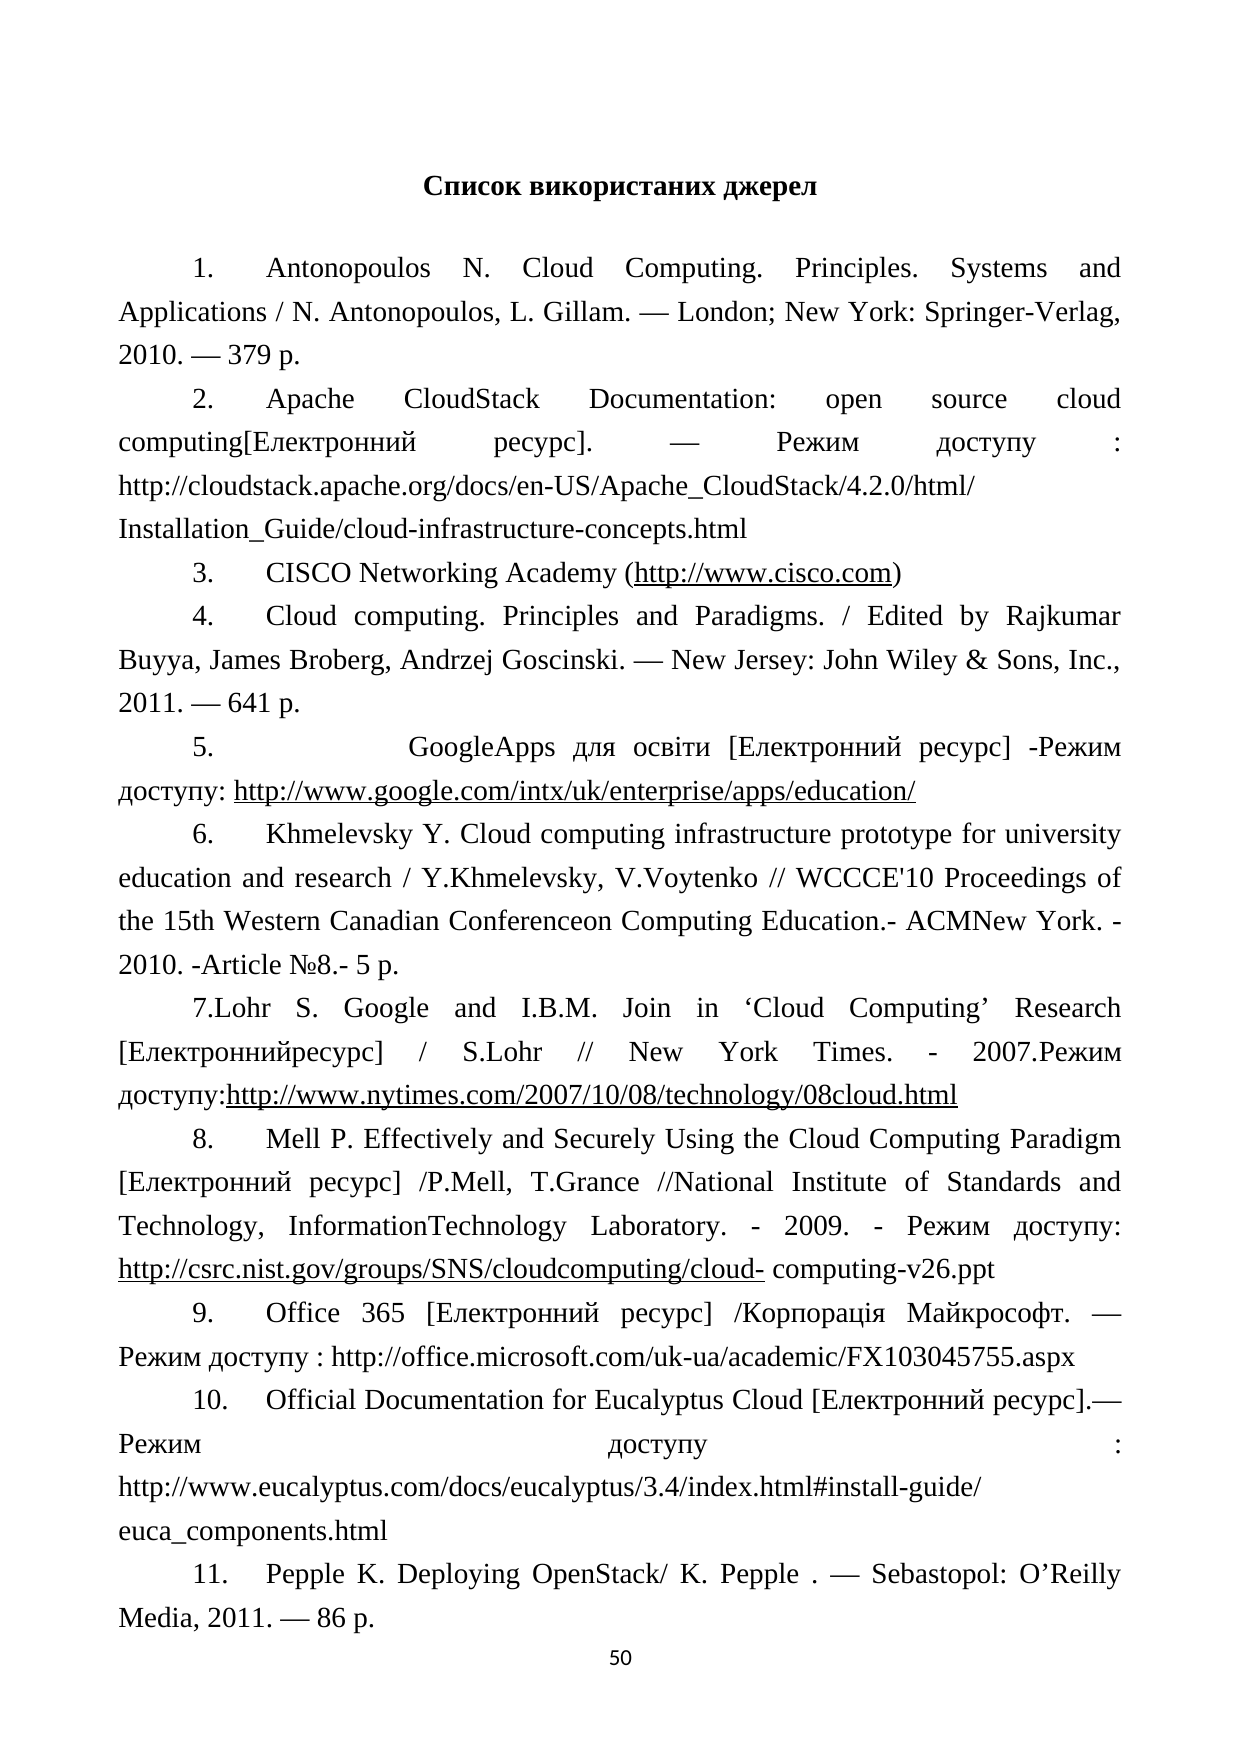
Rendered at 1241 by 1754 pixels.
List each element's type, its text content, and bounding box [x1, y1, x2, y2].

list Mell P. Effectively and Securely Using the Cloud Computing Paradigm [Електронний ресурс] /P.Mell, T.Grance //National Institute of Standards and Technology, InformationTechnology Laboratory. - 2009. - Режим доступу: http://csrc.nist.gov/groups/SNS/cloudcomputing/cloud- computing-v26.ppt [118, 1121, 1122, 1285]
list Antonopoulos N. Cloud Computing. Principles. Systems and Applications / N. Antonopoulos, L. Gillam. — London; New York: Springer-Verlag, 2010. — 379 p. [118, 250, 1122, 371]
list Lohr S. Google and I.B.M. Join in ‘Cloud Computing’ Research [Електроннийресурс] / S.Lohr // New York Times. - 2007.Режим доступу:http://www.nytimes.com/2007/10/08/technology/08cloud.html [118, 990, 1122, 1111]
list Office 365 [Електронний ресурс] /Корпорація Майкрософт. — Режим доступу : http://office.microsoft.com/uk-ua/academic/FX103045755.aspx [118, 1295, 1122, 1372]
list Pepple K. Deploying OpenStack/ K. Pepple . — Sebastopol: O’Reilly Media, 2011. — 86 p. [118, 1556, 1122, 1633]
list Apache CloudStack Documentation: open source cloud computing[Електронний ресурс]. — Режим доступу : http://cloudstack.apache.org/docs/en-US/Apache_CloudStack/4.2.0/html/Installation_Guide/cloud-infrastructure-concepts.html [118, 381, 1122, 545]
list GoogleApps для освіти [Електронний ресурс] -Режим доступу: http://www.google.com/intx/uk/enterprise/apps/education/ [118, 729, 1122, 806]
list Official Documentation for Eucalyptus Cloud [Електронний ресурс].— Режим доступу : http://www.eucalyptus.com/docs/eucalyptus/3.4/index.html#install-guide/euca_components.html [118, 1382, 1122, 1546]
list Khmelevsky Y. Cloud computing infrastructure prototype for university education and research / Y.Khmelevsky, V.Voytenko // WCCCE'10 Proceedings of the 15th Western Canadian Conferenceon Computing Education.- ACMNew York. - 2010. -Article №8.- 5 p. [118, 816, 1122, 980]
subtitle Список використаних джерел [118, 168, 1122, 202]
list CISCO Networking Academy (http://www.cisco.com) [118, 555, 1122, 588]
list Cloud computing. Principles and Paradigms. / Edited by Rajkumar Buyya, James Broberg, Andrzej Goscinski. — New Jersey: John Wiley & Sons, Inc., 2011. — 641 p. [118, 598, 1122, 719]
